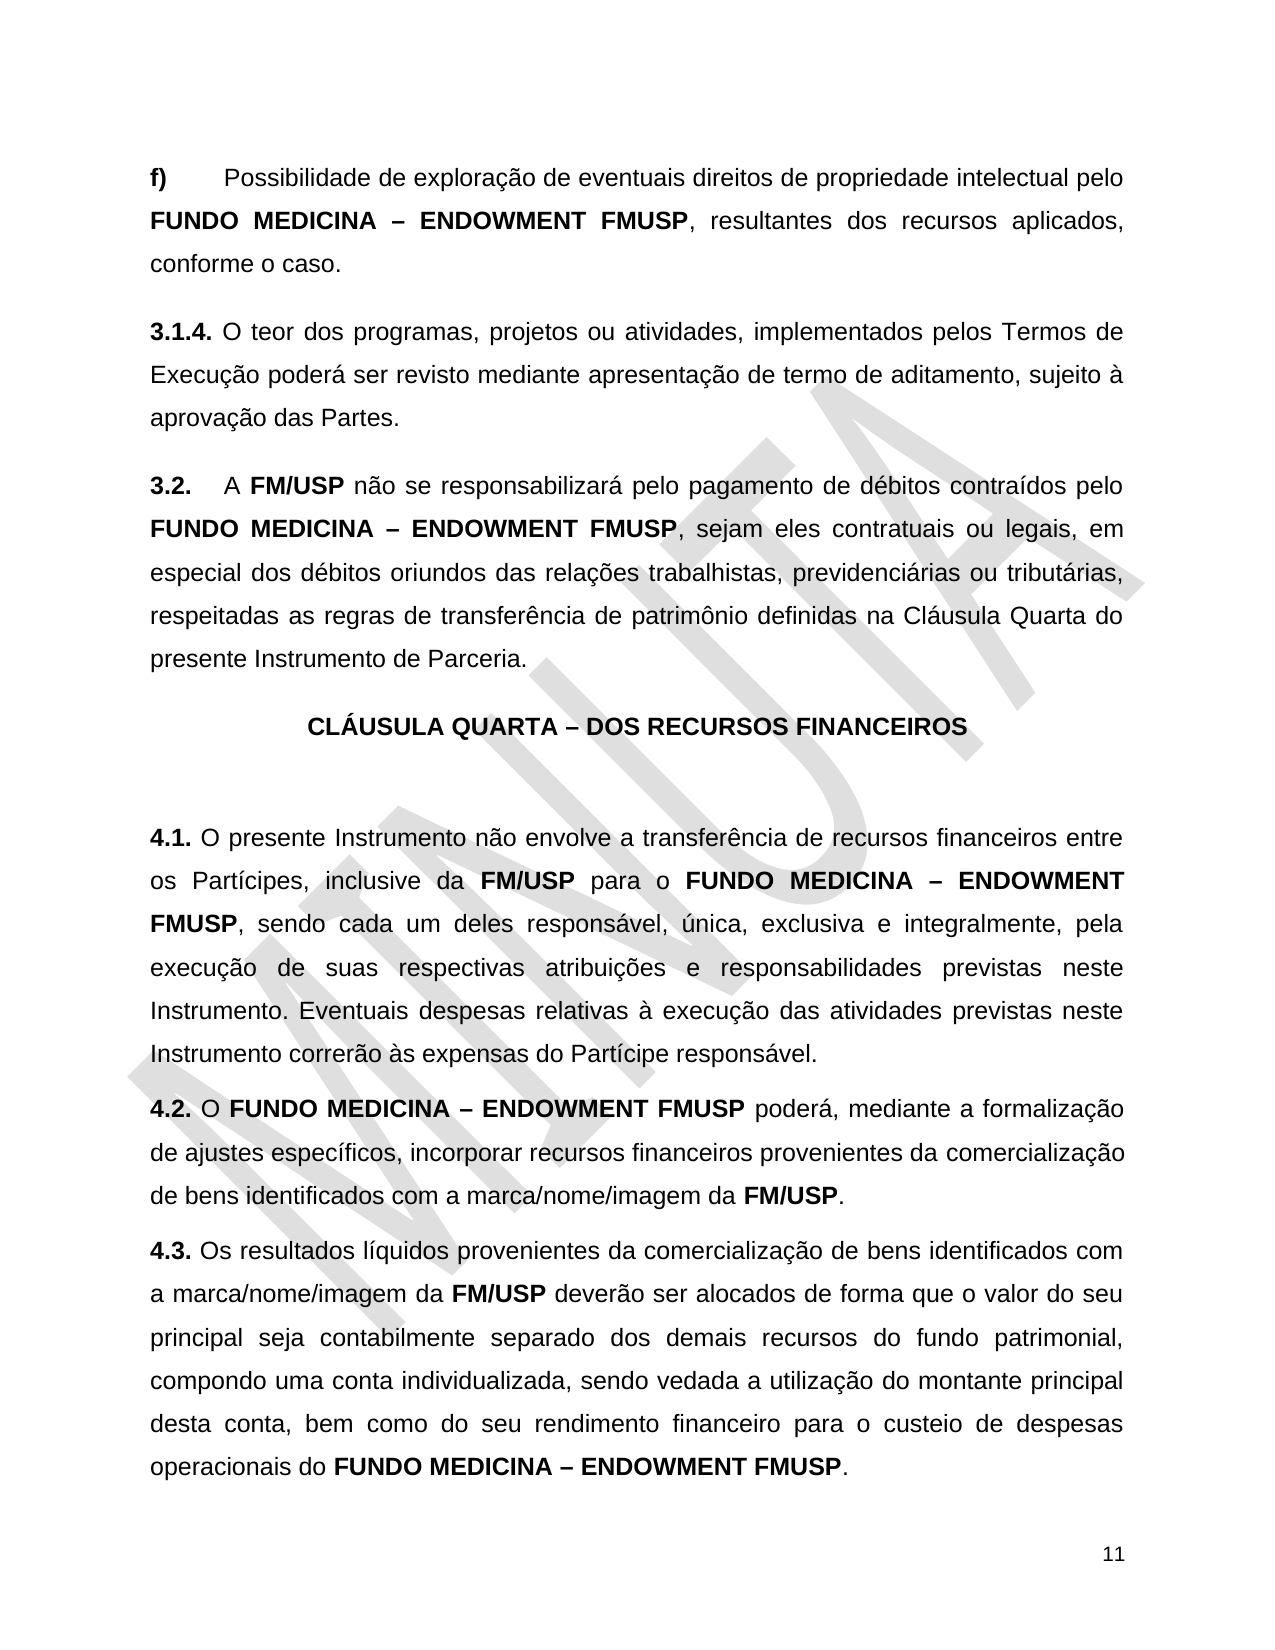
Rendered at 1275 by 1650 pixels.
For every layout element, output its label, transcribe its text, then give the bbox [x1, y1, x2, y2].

text 3.1.4. O teor dos programas, projetos ou atividades, implementados pelos Termos de Execução poderá ser revisto mediante apresentação de termo de aditamento, sujeito à aprovação das Partes. [150, 317, 1125, 432]
text 4.2. O FUNDO MEDICINA – ENDOWMENT FMUSP poderá, mediante a formalização de ajustes específicos, incorporar recursos financeiros provenientes da comercialização de bens identificados com a marca/nome/imagem da FM/USP. [150, 1094, 1125, 1209]
text CLÁUSULA QUARTA – DOS RECURSOS FINANCEIROS [150, 712, 1125, 741]
list 4.3. Os resultados líquidos provenientes da comercialização de bens identificados com a marca/nome/imagem da FM/USP deverão ser alocados de forma que o valor do seu principal seja contabilmente separado dos demais recursos do fundo patrimonial, compondo uma conta individualizada, sendo vedada a utilização do montante principal desta conta, bem como do seu rendimento financeiro para o custeio de despesas operacionais do FUNDO MEDICINA – ENDOWMENT FMUSP. [150, 1236, 1125, 1481]
list Possibilidade de exploração de eventuais direitos de propriedade intelectual pelo FUNDO MEDICINA – ENDOWMENT FMUSP, resultantes dos recursos aplicados, conforme o caso. [150, 162, 1125, 277]
text 4.1. O presente Instrumento não envolve a transferência de recursos financeiros entre os Partícipes, inclusive da FM/USP para o FUNDO MEDICINA – ENDOWMENT FMUSP, sendo cada um deles responsável, única, exclusiva e integralmente, pela execução de suas respectivas atribuições e responsabilidades previstas neste Instrumento. Eventuais despesas relativas à execução das atividades previstas neste Instrumento correrão às expensas do Partícipe responsável. [150, 823, 1125, 1067]
text 3.2. A FM/USP não se responsabilizará pelo pagamento de débitos contraídos pelo FUNDO MEDICINA – ENDOWMENT FMUSP, sejam eles contratuais ou legais, em especial dos débitos oriundos das relações trabalhistas, previdenciárias ou tributárias, respeitadas as regras de transferência de patrimônio definidas na Cláusula Quarta do presente Instrumento de Parceria. [150, 471, 1125, 672]
